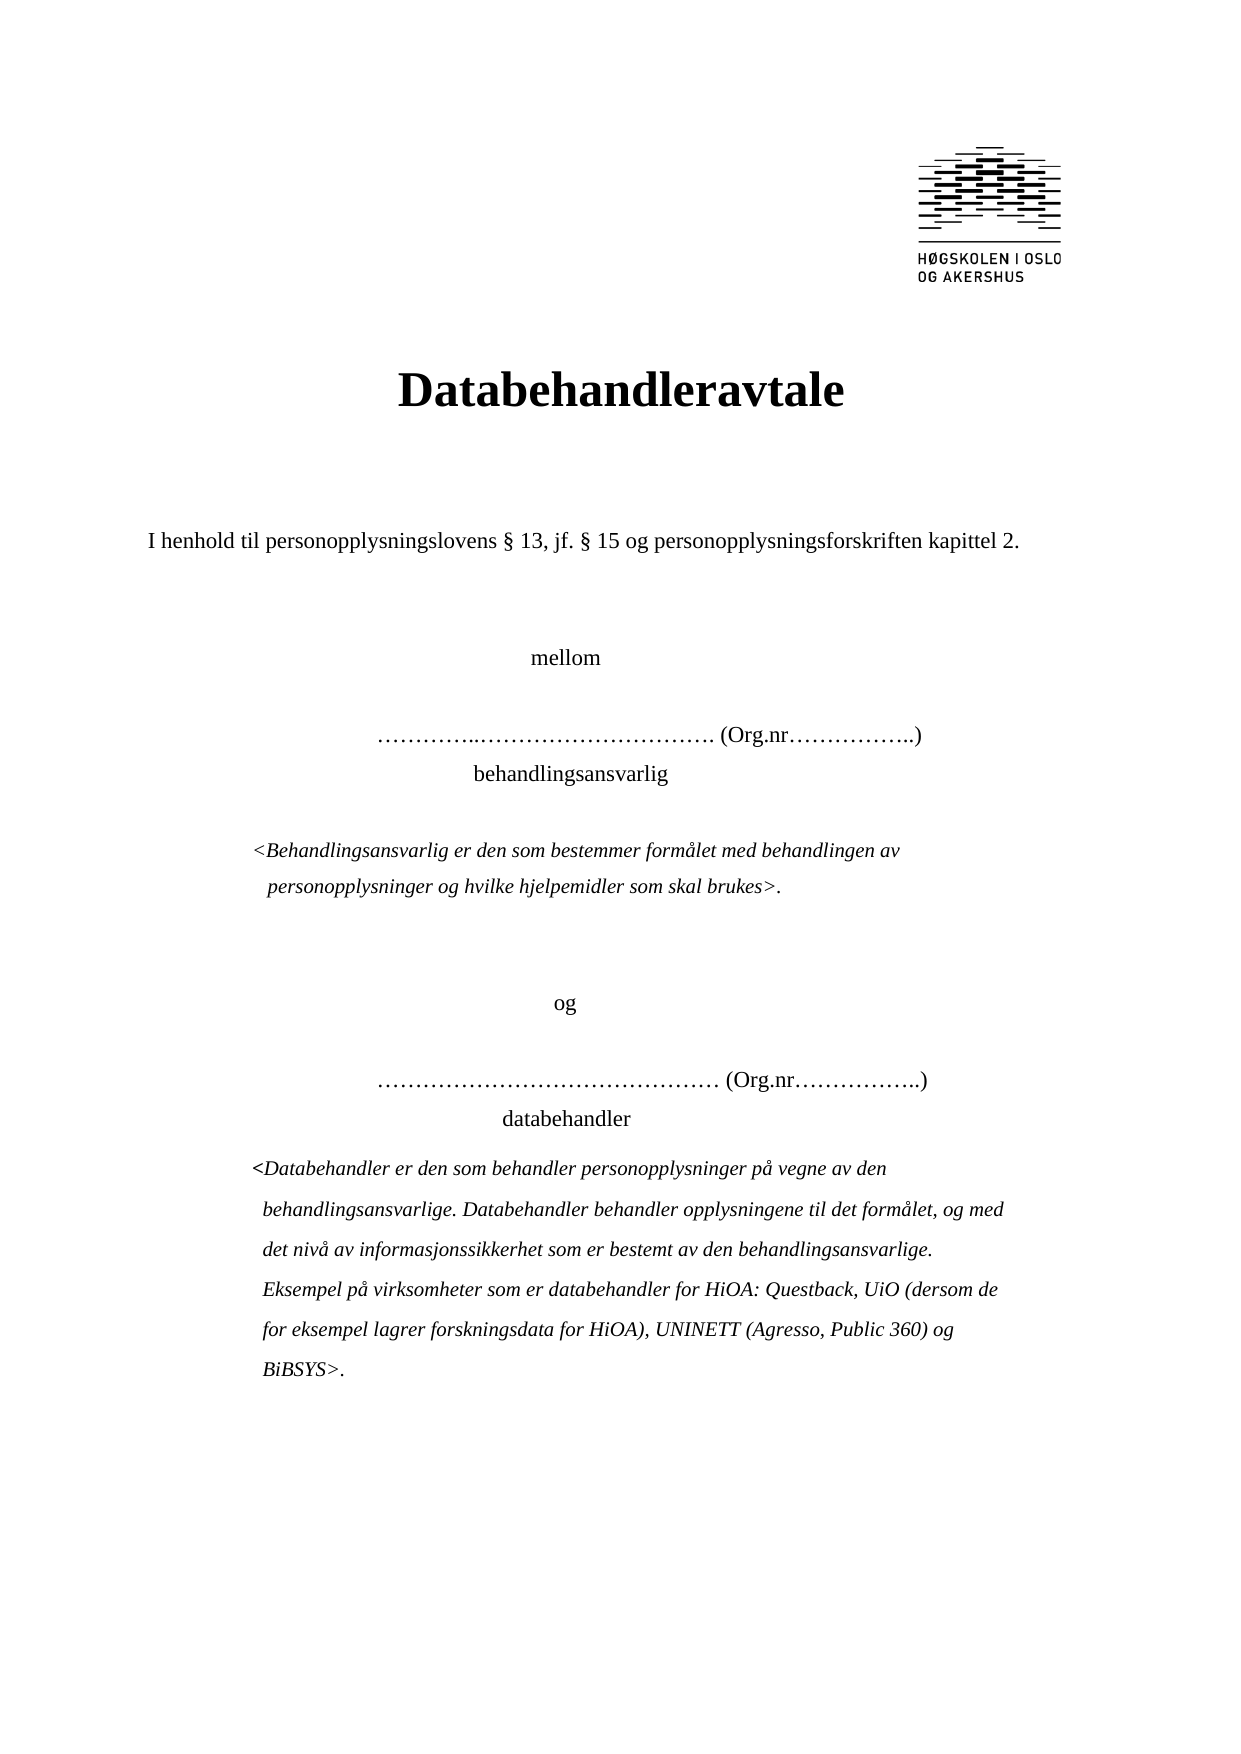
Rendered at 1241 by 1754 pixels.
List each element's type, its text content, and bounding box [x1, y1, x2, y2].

picture [918, 147, 1061, 282]
text <Behandlingsansvarlig er den som bestemmer formålet med behandlingen av [148, 838, 1093, 862]
text mellom [148, 644, 1093, 670]
text Eksempel på virksomheter som er databehandler for HiOA: Questback, UiO (dersom de [148, 1277, 1093, 1301]
text for eksempel lagrer forskningsdata for HiOA), UNINETT (Agresso, Public 360) og [148, 1317, 1093, 1341]
text behandlingsansvarlig [148, 760, 1093, 787]
text personopplysninger og hvilke hjelpemidler som skal brukes>. [148, 874, 1093, 898]
text det nivå av informasjonssikkerhet som er bestemt av den behandlingsansvarlige. [148, 1237, 1093, 1261]
text BiBSYS>. [148, 1357, 1093, 1381]
text databehandler [148, 1105, 1093, 1132]
text I henhold til personopplysningslovens § 13, jf. § 15 og personopplysningsforskriften kapittel 2. [148, 527, 1093, 553]
text behandlingsansvarlige. Databehandler behandler opplysningene til det formålet, og med [148, 1196, 1093, 1221]
text Databehandleravtale [148, 360, 1093, 417]
text ……………………………………… (Org.nr……………..) [148, 1066, 1093, 1093]
text <Databehandler er den som behandler personopplysninger på vegne av den [148, 1156, 1093, 1180]
text og [148, 989, 1093, 1015]
text …………..…………………………. (Org.nr……………..) [148, 721, 1093, 748]
